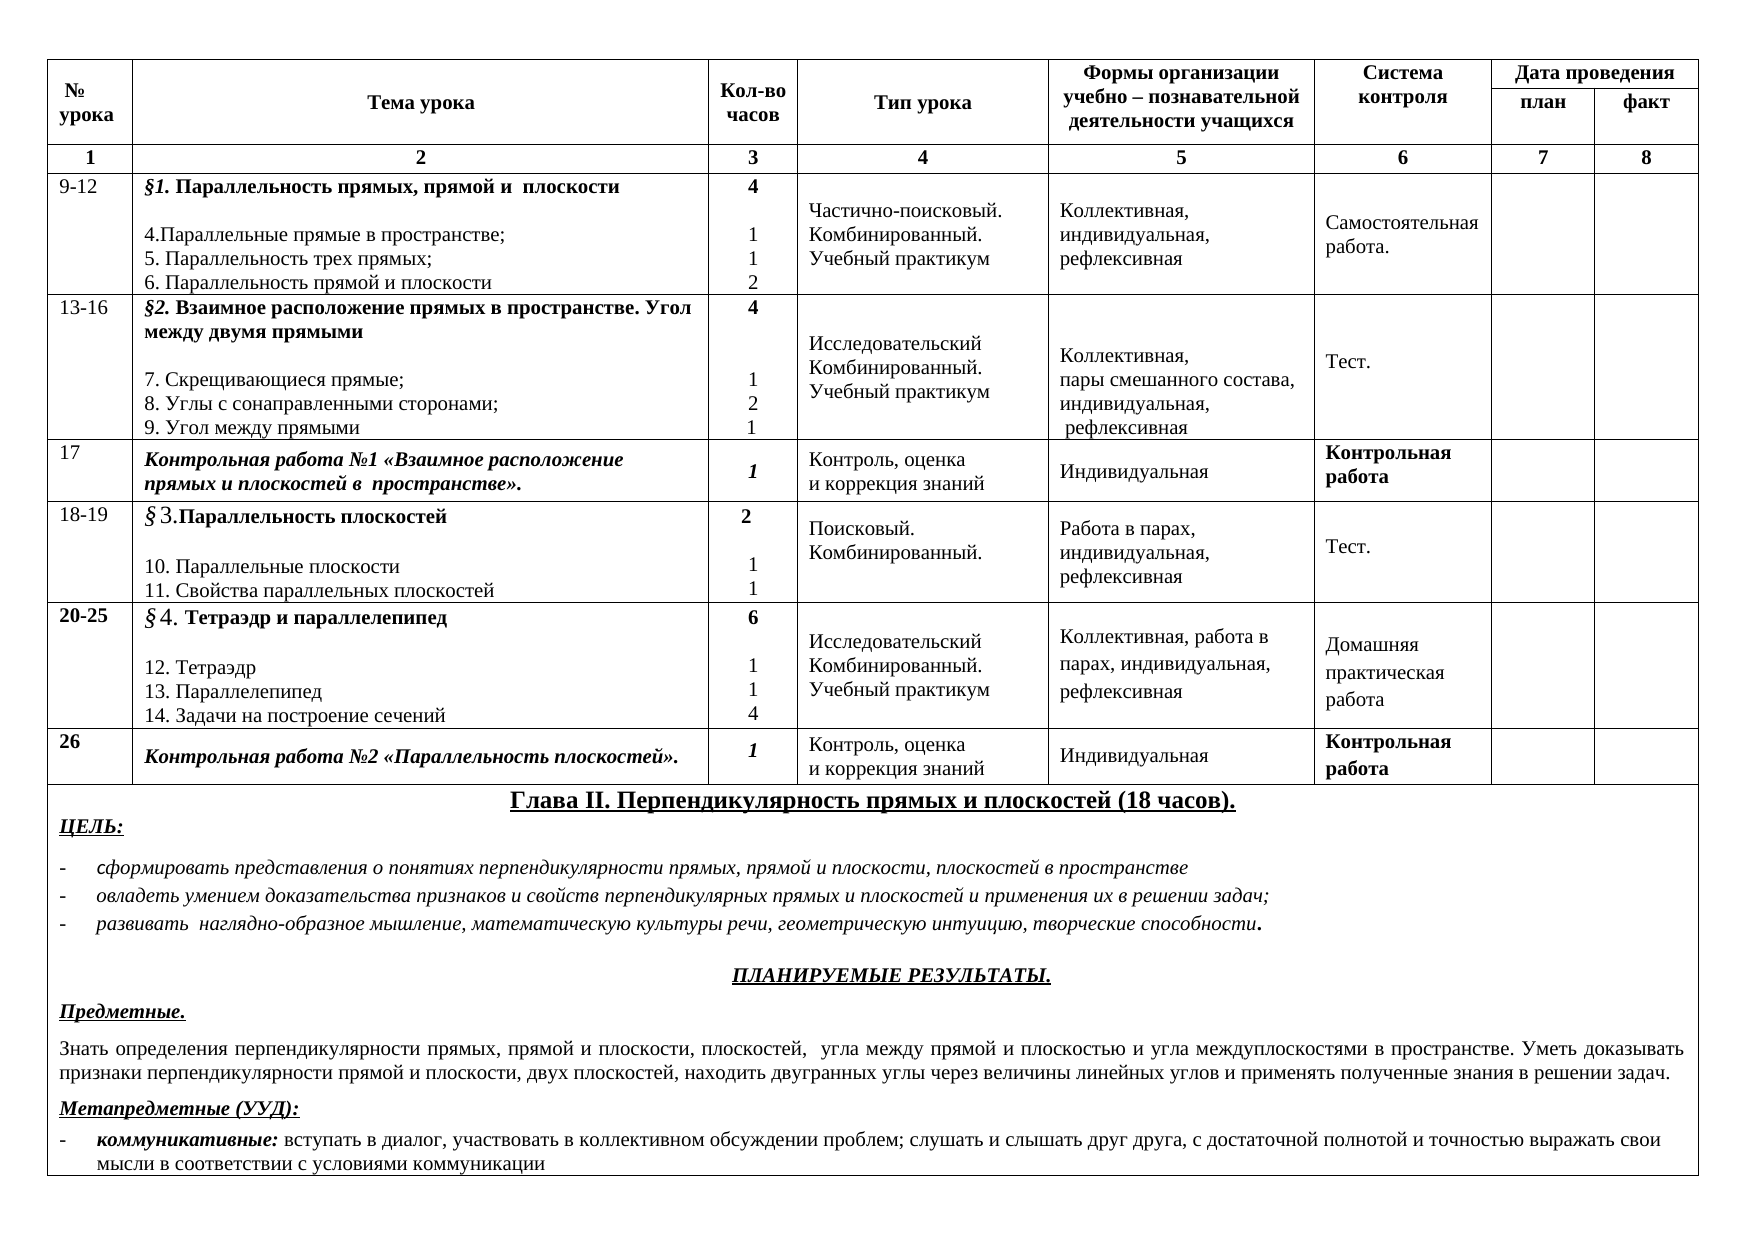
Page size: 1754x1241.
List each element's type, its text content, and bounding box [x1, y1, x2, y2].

table_header Система контроля [1315, 60, 1491, 144]
table_cell Контрольная работа [1315, 729, 1491, 784]
table_cell Самостоятельная работа. [1315, 174, 1491, 294]
table_cell [1595, 603, 1698, 728]
table_header № урока [48, 60, 132, 144]
table_cell Поисковый. Комбинированный. [798, 502, 1048, 602]
table_cell Контрольная работа №2 «Параллельность плоскостей». [133, 729, 708, 784]
table_header Формы организации учебно – познавательной деятельности учащихся [1049, 60, 1314, 144]
table_cell [1595, 502, 1698, 602]
table_cell Частично-поисковый. Комбинированный. Учебный практикум [798, 174, 1048, 294]
table_cell [1492, 295, 1594, 439]
table_cell Контрольная работа №1 «Взаимное расположение прямых и плоскостей в пространстве». [133, 440, 708, 501]
table_cell 1 [48, 145, 132, 172]
table_cell 4 [798, 145, 1048, 172]
table_cell 2 1 1 [709, 502, 797, 602]
table_cell 13-16 [48, 295, 132, 439]
table_cell Коллективная, пары смешанного состава, индивидуальная, рефлексивная [1049, 295, 1314, 439]
table_cell 3 [709, 145, 797, 172]
table_cell Контроль, оценка и коррекция знаний [798, 440, 1048, 501]
table_cell 2 [133, 145, 708, 172]
table_cell 18-19 [48, 502, 132, 602]
table_cell Коллективная, индивидуальная, рефлексивная [1049, 174, 1314, 294]
table_cell 6 [1315, 145, 1491, 172]
table_cell 8 [1595, 145, 1698, 172]
table_cell Контрольная работа [1315, 440, 1491, 501]
table_cell Исследовательский Комбинированный. Учебный практикум [798, 603, 1048, 728]
table_cell 17 [48, 440, 132, 501]
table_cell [48, 785, 1698, 1175]
table_cell [1595, 729, 1698, 784]
table_cell Тест. [1315, 502, 1491, 602]
table_cell Индивидуальная [1049, 440, 1314, 501]
table_header Дата проведения [1492, 60, 1698, 88]
table_cell Контроль, оценка и коррекция знаний [798, 729, 1048, 784]
table_cell факт [1595, 89, 1698, 144]
table_cell [1492, 440, 1594, 501]
table_header Тип урока [798, 60, 1048, 144]
table_cell 9-12 [48, 174, 132, 294]
table_cell [1595, 295, 1698, 439]
table_cell Тетраэдр и параллелепипед 12. Тетраэдр 13. Параллелепипед 14. Задачи на построение сечений [133, 603, 708, 728]
table_cell §1. Параллельность прямых, прямой и плоскости 4.Параллельные прямые в пространстве; 5. Параллельность трех прямых; 6. Параллельность прямой и плоскости [133, 174, 708, 294]
table_cell §2. Взаимное расположение прямых в пространстве. Угол между двумя прямыми 7. Скрещивающиеся прямые; 8. Углы с сонаправленными сторонами; 9. Угол между прямыми [133, 295, 708, 439]
table_cell [1595, 174, 1698, 294]
table_cell 6 1 1 4 [709, 603, 797, 728]
table_cell 1 [709, 729, 797, 784]
table_cell план [1492, 89, 1594, 144]
table_cell [1492, 729, 1594, 784]
table_cell 4 1 1 2 [709, 174, 797, 294]
table_header Кол-во часов [709, 60, 797, 144]
table_cell Коллективная, работа в парах, индивидуальная, рефлексивная [1049, 603, 1314, 728]
table_cell 20-25 [48, 603, 132, 728]
table_cell Тест. [1315, 295, 1491, 439]
table_cell [1492, 603, 1594, 728]
table_cell [1595, 440, 1698, 501]
table_cell 26 [48, 729, 132, 784]
table_cell 1 [709, 440, 797, 501]
table_header Тема урока [133, 60, 708, 144]
table_cell [1492, 174, 1594, 294]
table_cell Параллельность плоскостей 10. Параллельные плоскости 11. Свойства параллельных плоскостей [133, 502, 708, 602]
table_cell [1492, 502, 1594, 602]
table_cell Домашняя практическая работа [1315, 603, 1491, 728]
table_cell Работа в парах, индивидуальная, рефлексивная [1049, 502, 1314, 602]
table_cell Исследовательский Комбинированный. Учебный практикум [798, 295, 1048, 439]
table_cell 4 1 2 1 [709, 295, 797, 439]
table_cell 5 [1049, 145, 1314, 172]
table_cell Индивидуальная [1049, 729, 1314, 784]
table_cell 7 [1492, 145, 1594, 172]
